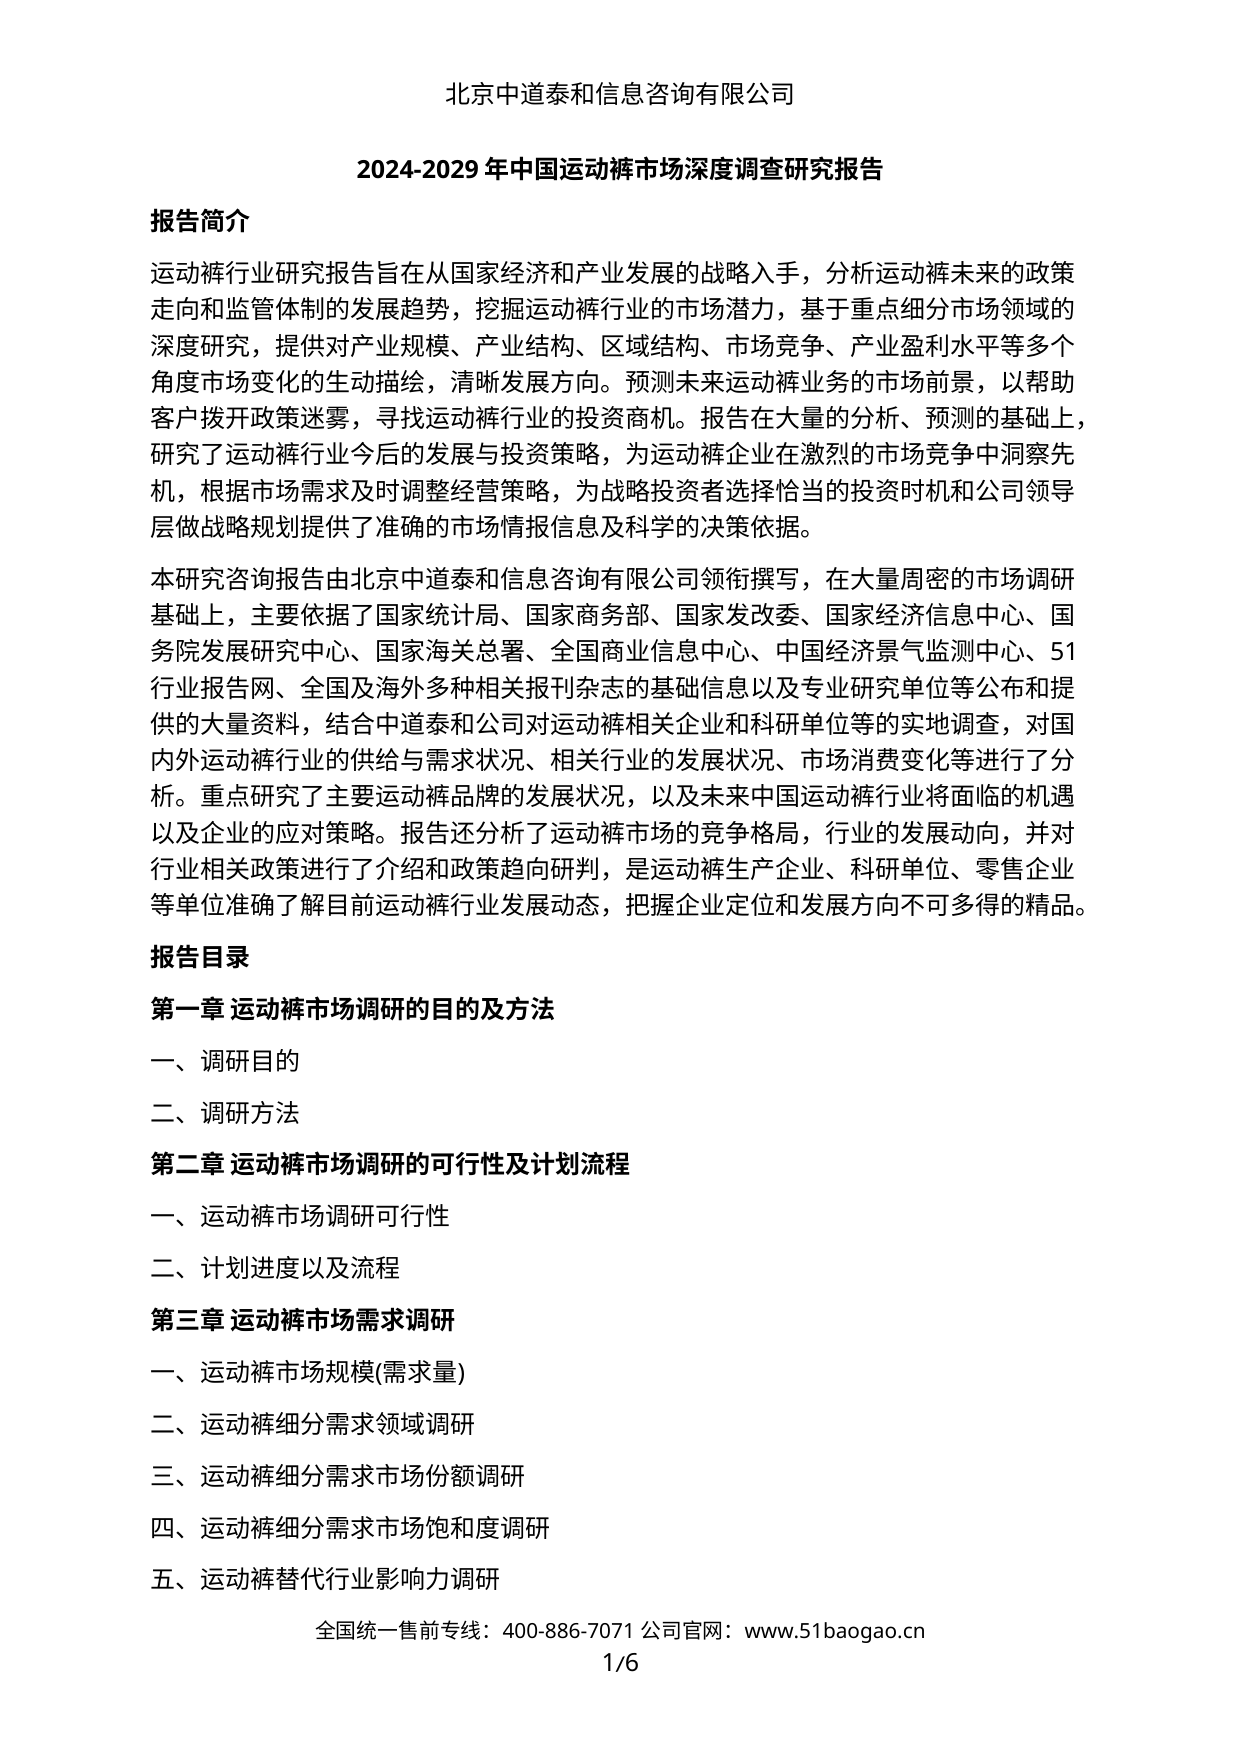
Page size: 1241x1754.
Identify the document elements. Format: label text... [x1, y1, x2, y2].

text 三、运动裤细分需求市场份额调研 [150, 1456, 1090, 1492]
text 二、运动裤细分需求领域调研 [150, 1404, 1090, 1441]
text 四、运动裤细分需求市场饱和度调研 [150, 1508, 1090, 1544]
text 一、运动裤市场规模(需求量) [150, 1352, 1090, 1389]
text 报告简介 [150, 202, 1090, 238]
text 第二章 运动裤市场调研的可行性及计划流程 [150, 1145, 1090, 1181]
text 二、调研方法 [150, 1093, 1090, 1129]
text 一、运动裤市场调研可行性 [150, 1197, 1090, 1233]
text 二、计划进度以及流程 [150, 1249, 1090, 1285]
text 第一章 运动裤市场调研的目的及方法 [150, 989, 1090, 1026]
text 运动裤行业研究报告旨在从国家经济和产业发展的战略入手，分析运动裤未来的政策走向和监管体制的发展趋势，挖掘运动裤行业的市场潜力，基于重点细分市场领域的深度研究，提供对产业规模、产业结构、区域结构、市场竞争、产业盈利水平等多个角度市场变化的生动描绘，清晰发展方向。预测未来运动裤业务的市场前景，以帮助客户拨开政策迷雾，寻找运动裤行业的投资商机。报告在大量的分析、预测的基础上，研究了运动裤行业今后的发展与投资策略，为运动裤企业在激烈的市场竞争中洞察先机，根据市场需求及时调整经营策略，为战略投资者选择恰当的投资时机和公司领导层做战略规划提供了准确的市场情报信息及科学的决策依据。 [150, 254, 1090, 544]
text 报告目录 [150, 937, 1090, 974]
text 本研究咨询报告由北京中道泰和信息咨询有限公司领衔撰写，在大量周密的市场调研基础上，主要依据了国家统计局、国家商务部、国家发改委、国家经济信息中心、国务院发展研究中心、国家海关总署、全国商业信息中心、中国经济景气监测中心、51行业报告网、全国及海外多种相关报刊杂志的基础信息以及专业研究单位等公布和提供的大量资料，结合中道泰和公司对运动裤相关企业和科研单位等的实地调查，对国内外运动裤行业的供给与需求状况、相关行业的发展状况、市场消费变化等进行了分析。重点研究了主要运动裤品牌的发展状况，以及未来中国运动裤行业将面临的机遇以及企业的应对策略。报告还分析了运动裤市场的竞争格局，行业的发展动向，并对行业相关政策进行了介绍和政策趋向研判，是运动裤生产企业、科研单位、零售企业等单位准确了解目前运动裤行业发展动态，把握企业定位和发展方向不可多得的精品。 [150, 559, 1090, 922]
text 一、调研目的 [150, 1041, 1090, 1077]
text 2024-2029年中国运动裤市场深度调查研究报告 [150, 150, 1090, 186]
text 五、运动裤替代行业影响力调研 [150, 1560, 1090, 1596]
text 第三章 运动裤市场需求调研 [150, 1301, 1090, 1337]
